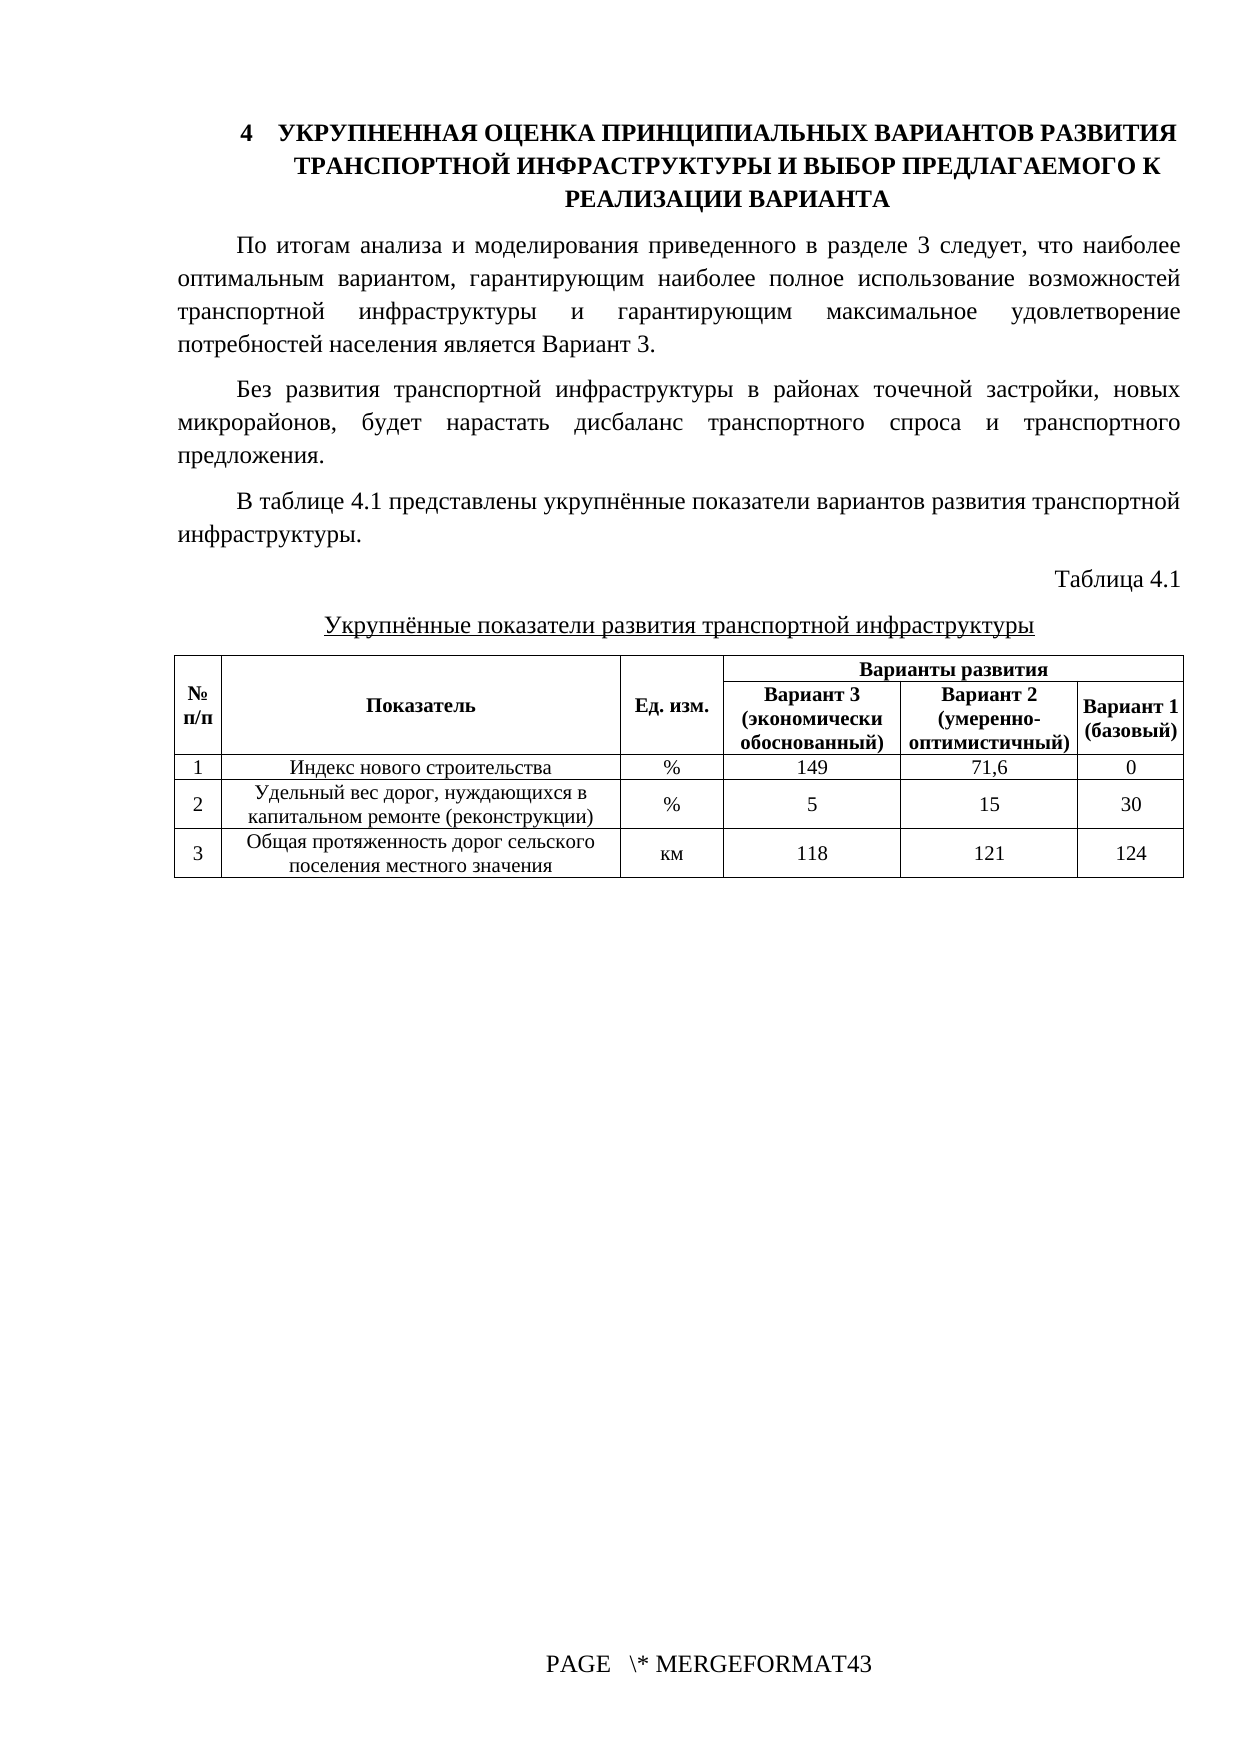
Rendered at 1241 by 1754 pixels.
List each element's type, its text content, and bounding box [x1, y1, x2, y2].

text УКРУПНЕННАЯ ОЦЕНКА ПРИНЦИПИАЛЬНЫХ ВАРИАНТОВ РАЗВИТИЯ ТРАНСПОРТНОЙ ИНФРАСТРУКТУРЫ И ВЫБОР ПРЕДЛАГАЕМОГО К РЕАЛИЗАЦИИ ВАРИАНТА [236, 118, 1181, 213]
table_cell 2 [175, 780, 221, 828]
table_cell % [621, 755, 723, 779]
text Укрупнённые показатели развития транспортной инфраструктуры [177, 610, 1181, 639]
text Таблица 4.1 [236, 564, 1181, 593]
table_cell % [621, 780, 723, 828]
table_cell 5 [724, 780, 900, 828]
table_cell 15 [901, 780, 1077, 828]
table_header Ед. изм. [621, 656, 723, 754]
table_cell 0 [1078, 755, 1183, 779]
table_cell Вариант 1 (базовый) [1078, 682, 1183, 754]
table_cell км [621, 829, 723, 877]
text Без развития транспортной инфраструктуры в районах точечной застройки, новых микрорайонов, будет нарастать дисбаланс транспортного спроса и транспортного предложения. [177, 374, 1181, 469]
table_cell Общая протяженность дорог сельского поселения местного значения [222, 829, 620, 877]
table_cell 3 [175, 829, 221, 877]
table_header Показатель [222, 656, 620, 754]
table_cell Вариант 2 (умеренно-оптимистичный) [901, 682, 1077, 754]
table_cell Индекс нового строительства [222, 755, 620, 779]
table_cell Удельный вес дорог, нуждающихся в капитальном ремонте (реконструкции) [222, 780, 620, 828]
table_cell 71,6 [901, 755, 1077, 779]
table_cell 124 [1078, 829, 1183, 877]
table_header Варианты развития [724, 656, 1183, 681]
table_cell 1 [175, 755, 221, 779]
text По итогам анализа и моделирования приведенного в разделе 3 следует, что наиболее оптимальным вариантом, гарантирующим наиболее полное использование возможностей транспортной инфраструктуры и гарантирующим максимальное удовлетворение потребностей населения является Вариант 3. [177, 230, 1181, 357]
table_cell 121 [901, 829, 1077, 877]
table_header № п/п [175, 656, 221, 754]
text В таблице 4.1 представлены укрупнённые показатели вариантов развития транспортной инфраструктуры. [177, 486, 1181, 548]
table_cell Вариант 3 (экономически обоснованный) [724, 682, 900, 754]
table_cell 30 [1078, 780, 1183, 828]
table_cell 149 [724, 755, 900, 779]
table_cell 118 [724, 829, 900, 877]
